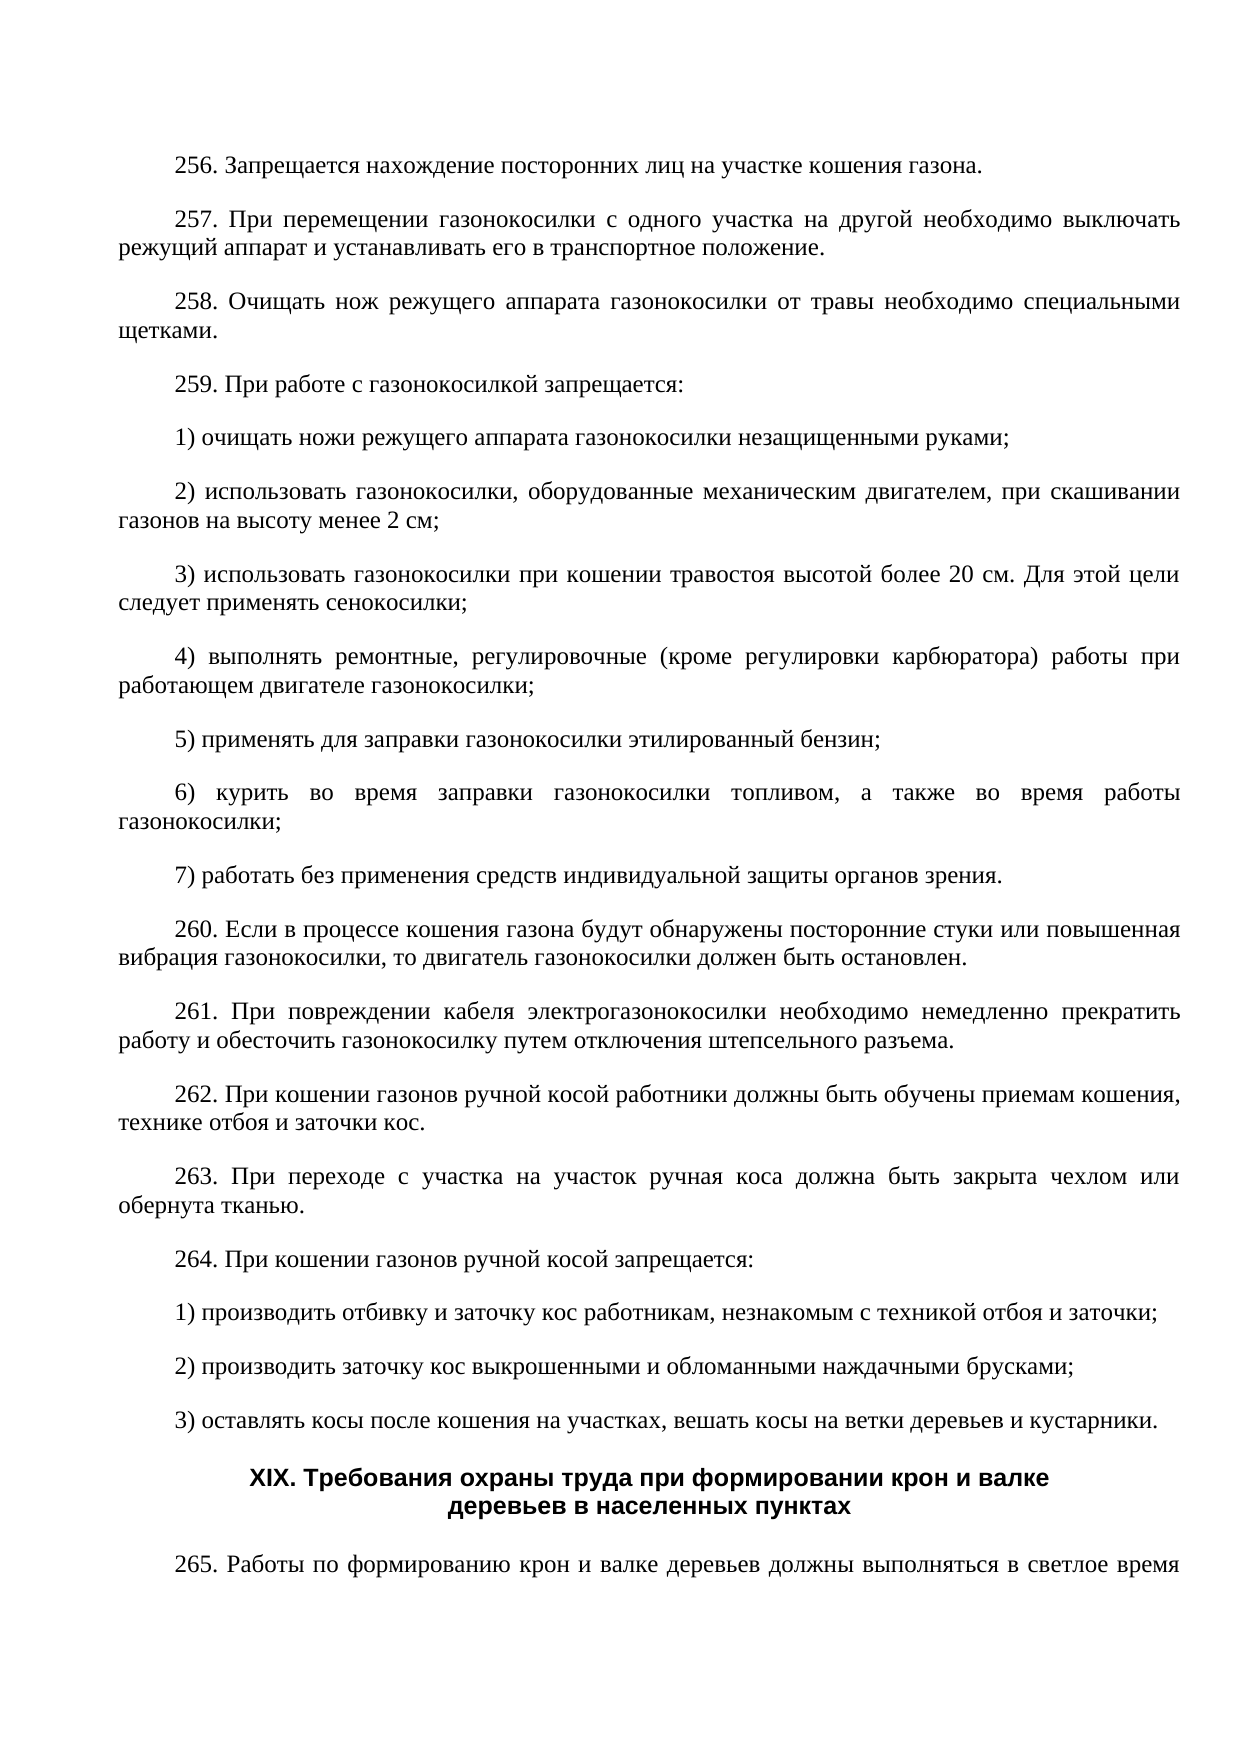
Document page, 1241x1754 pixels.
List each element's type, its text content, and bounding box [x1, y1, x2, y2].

text 7) работать без применения средств индивидуальной защиты органов зрения. [118, 860, 1181, 889]
text 2) использовать газонокосилки, оборудованные механическим двигателем, при скашивании газонов на высоту менее 2 см; [118, 476, 1181, 534]
title XIX. Требования охраны труда при формировании крон и валке [118, 1462, 1181, 1491]
text 5) применять для заправки газонокосилки этилированный бензин; [118, 724, 1181, 752]
text 258. Очищать нож режущего аппарата газонокосилки от травы необходимо специальными щетками. [118, 286, 1181, 344]
text 3) оставлять косы после кошения на участках, вешать косы на ветки деревьев и кустарники. [118, 1405, 1181, 1434]
title деревьев в населенных пунктах [118, 1491, 1181, 1520]
text 1) производить отбивку и заточку кос работникам, незнакомым с техникой отбоя и заточки; [118, 1297, 1181, 1326]
text 2) производить заточку кос выкрошенными и обломанными наждачными брусками; [118, 1351, 1181, 1380]
text 261. При повреждении кабеля электрогазонокосилки необходимо немедленно прекратить работу и обесточить газонокосилку путем отключения штепсельного разъема. [118, 996, 1181, 1054]
text 257. При перемещении газонокосилки с одного участка на другой необходимо выключать режущий аппарат и устанавливать его в транспортное положение. [118, 204, 1181, 261]
text 259. При работе с газонокосилкой запрещается: [118, 369, 1181, 397]
text 264. При кошении газонов ручной косой запрещается: [118, 1244, 1181, 1272]
text 6) курить во время заправки газонокосилки топливом, а также во время работы газонокосилки; [118, 777, 1181, 835]
text 263. При переходе с участка на участок ручная коса должна быть закрыта чехлом или обернута тканью. [118, 1161, 1181, 1219]
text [118, 1549, 1181, 1577]
text 256. Запрещается нахождение посторонних лиц на участке кошения газона. [118, 150, 1181, 179]
text 3) использовать газонокосилки при кошении травостоя высотой более 20 см. Для этой цели следует применять сенокосилки; [118, 559, 1181, 616]
text 4) выполнять ремонтные, регулировочные (кроме регулировки карбюратора) работы при работающем двигателе газонокосилки; [118, 641, 1181, 699]
text 260. Если в процессе кошения газона будут обнаружены посторонние стуки или повышенная вибрация газонокосилки, то двигатель газонокосилки должен быть остановлен. [118, 914, 1181, 971]
text 262. При кошении газонов ручной косой работники должны быть обучены приемам кошения, технике отбоя и заточки кос. [118, 1079, 1181, 1136]
text 1) очищать ножи режущего аппарата газонокосилки незащищенными руками; [118, 422, 1181, 451]
